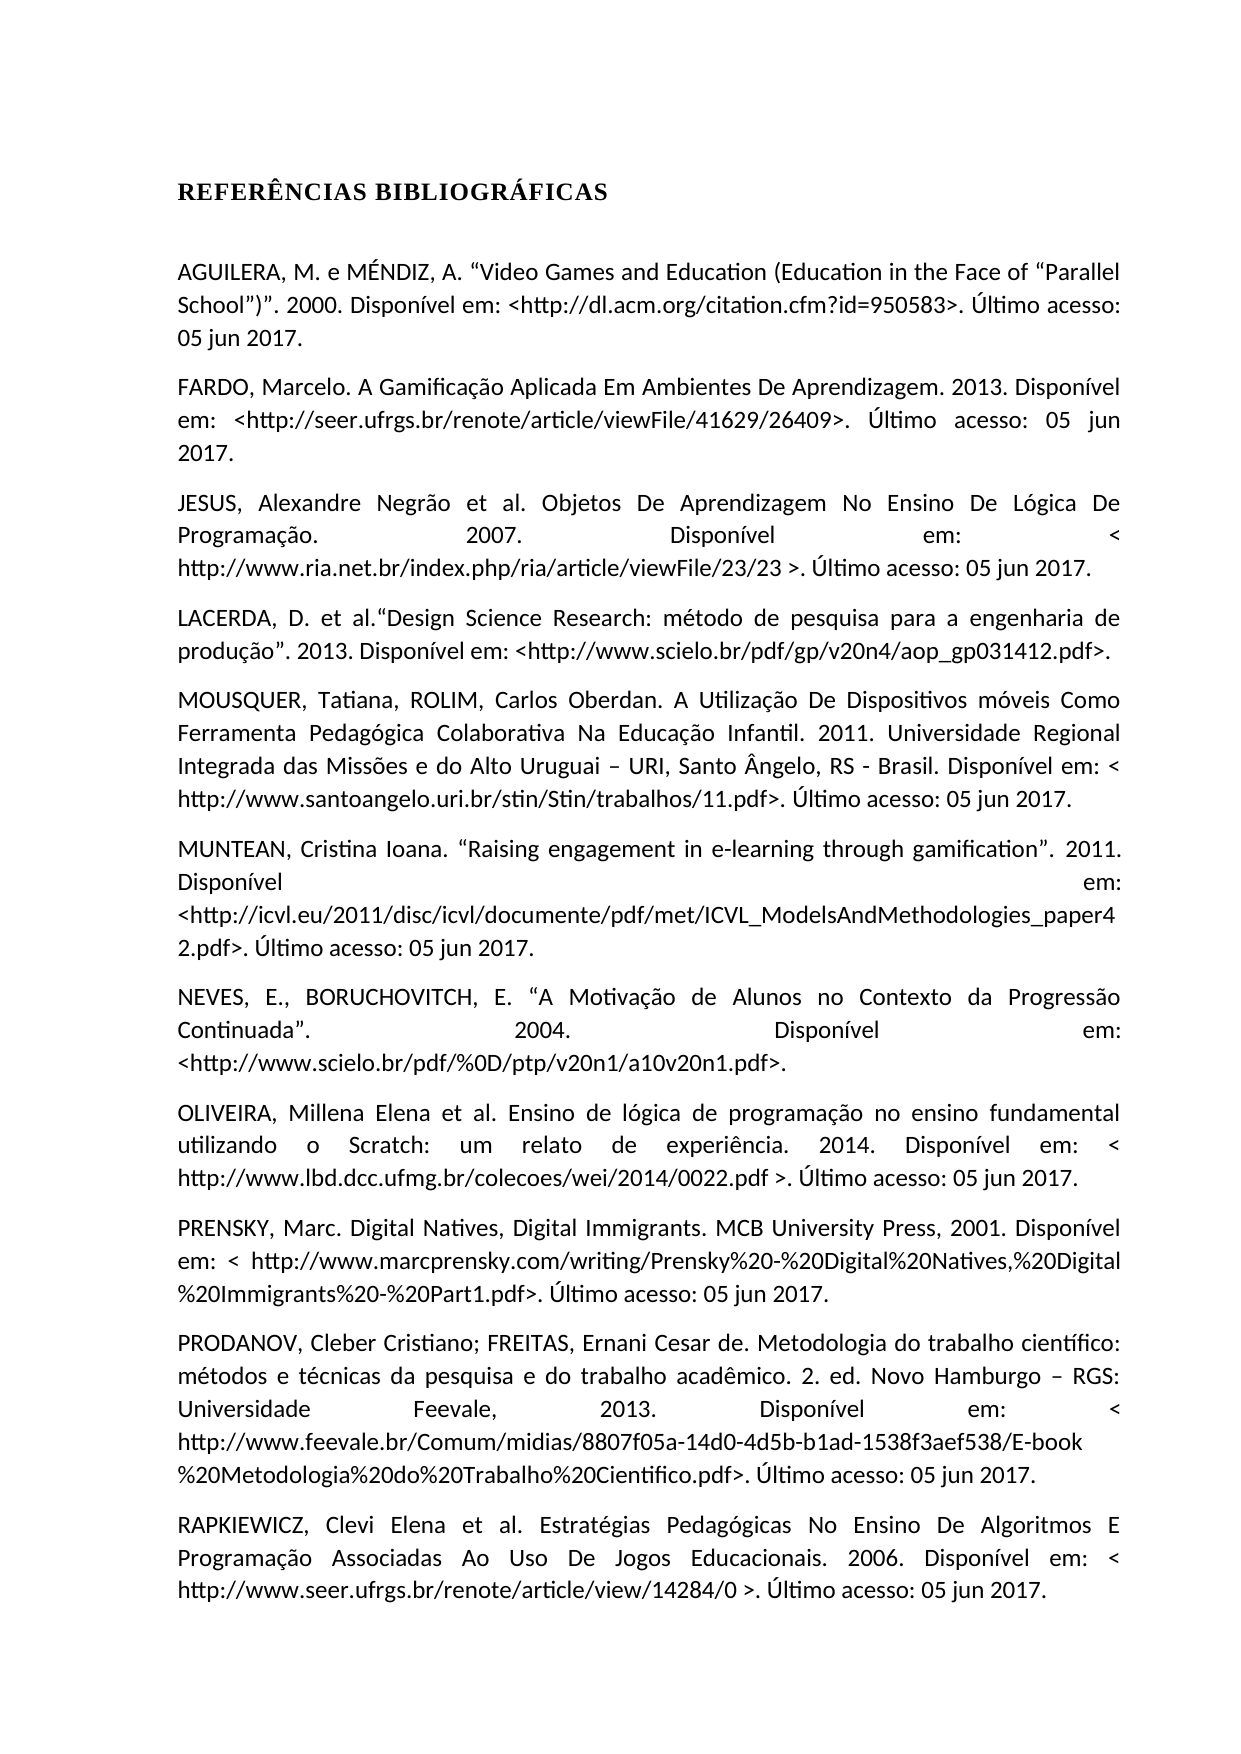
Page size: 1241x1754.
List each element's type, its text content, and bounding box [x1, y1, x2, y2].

text MUNTEAN, Cristina Ioana. “Raising engagement in e-learning through gamification”. 2011. Disponível em: <http://icvl.eu/2011/disc/icvl/documente/pdf/met/ICVL_ModelsAndMethodologies_paper42.pdf>. Último acesso: 05 jun 2017. [177, 833, 1122, 962]
text RAPKIEWICZ, Clevi Elena et al. Estratégias Pedagógicas No Ensino De Algoritmos E Programação Associadas Ao Uso De Jogos Educacionais. 2006. Disponível em: < http://www.seer.ufrgs.br/renote/article/view/14284/0 >. Último acesso: 05 jun 2017. [177, 1509, 1122, 1605]
text OLIVEIRA, Millena Elena et al. Ensino de lógica de programação no ensino fundamental utilizando o Scratch: um relato de experiência. 2014. Disponível em: < http://www.lbd.dcc.ufmg.br/colecoes/wei/2014/0022.pdf >. Último acesso: 05 jun 2017. [177, 1097, 1122, 1193]
text Referências Bibliográficas [177, 177, 1122, 206]
text AGUILERA, M. e MÉNDIZ, A. “Video Games and Education (Education in the Face of “Parallel School”)”. 2000. Disponível em: <http://dl.acm.org/citation.cfm?id=950583>. Último acesso: 05 jun 2017. [177, 256, 1122, 352]
text PRODANOV, Cleber Cristiano; FREITAS, Ernani Cesar de. Metodologia do trabalho científico: métodos e técnicas da pesquisa e do trabalho acadêmico. 2. ed. Novo Hamburgo – RGS: Universidade Feevale, 2013. Disponível em: < http://www.feevale.br/Comum/midias/8807f05a-14d0-4d5b-b1ad-1538f3aef538/E-book%20Metodologia%20do%20Trabalho%20Cientifico.pdf>. Último acesso: 05 jun 2017. [177, 1328, 1122, 1490]
text FARDO, Marcelo. A Gamificação Aplicada Em Ambientes De Aprendizagem. 2013. Disponível em: <http://seer.ufrgs.br/renote/article/viewFile/41629/26409>. Último acesso: 05 jun 2017. [177, 371, 1122, 468]
text PRENSKY, Marc. Digital Natives, Digital Immigrants. MCB University Press, 2001. Disponível em: < http://www.marcprensky.com/writing/Prensky%20-%20Digital%20Natives,%20Digital%20Immigrants%20-%20Part1.pdf>. Último acesso: 05 jun 2017. [177, 1212, 1122, 1308]
text NEVES, E., BORUCHOVITCH, E. “A Motivação de Alunos no Contexto da Progressão Continuada”. 2004. Disponível em: <http://www.scielo.br/pdf/%0D/ptp/v20n1/a10v20n1.pdf>. [177, 981, 1122, 1078]
text MOUSQUER, Tatiana, ROLIM, Carlos Oberdan. A Utilização De Dispositivos móveis Como Ferramenta Pedagógica Colaborativa Na Educação Infantil. 2011. Universidade Regional Integrada das Missões e do Alto Uruguai – URI, Santo Ângelo, RS - Brasil. Disponível em: < http://www.santoangelo.uri.br/stin/Stin/trabalhos/11.pdf>. Último acesso: 05 jun 2017. [177, 685, 1122, 814]
text LACERDA, D. et al.“Design Science Research: método de pesquisa para a engenharia de produção”. 2013. Disponível em: <http://www.scielo.br/pdf/gp/v20n4/aop_gp031412.pdf>. [177, 602, 1122, 666]
text JESUS, Alexandre Negrão et al. Objetos De Aprendizagem No Ensino De Lógica De Programação. 2007. Disponível em: < http://www.ria.net.br/index.php/ria/article/viewFile/23/23 >. Último acesso: 05 jun 2017. [177, 487, 1122, 583]
